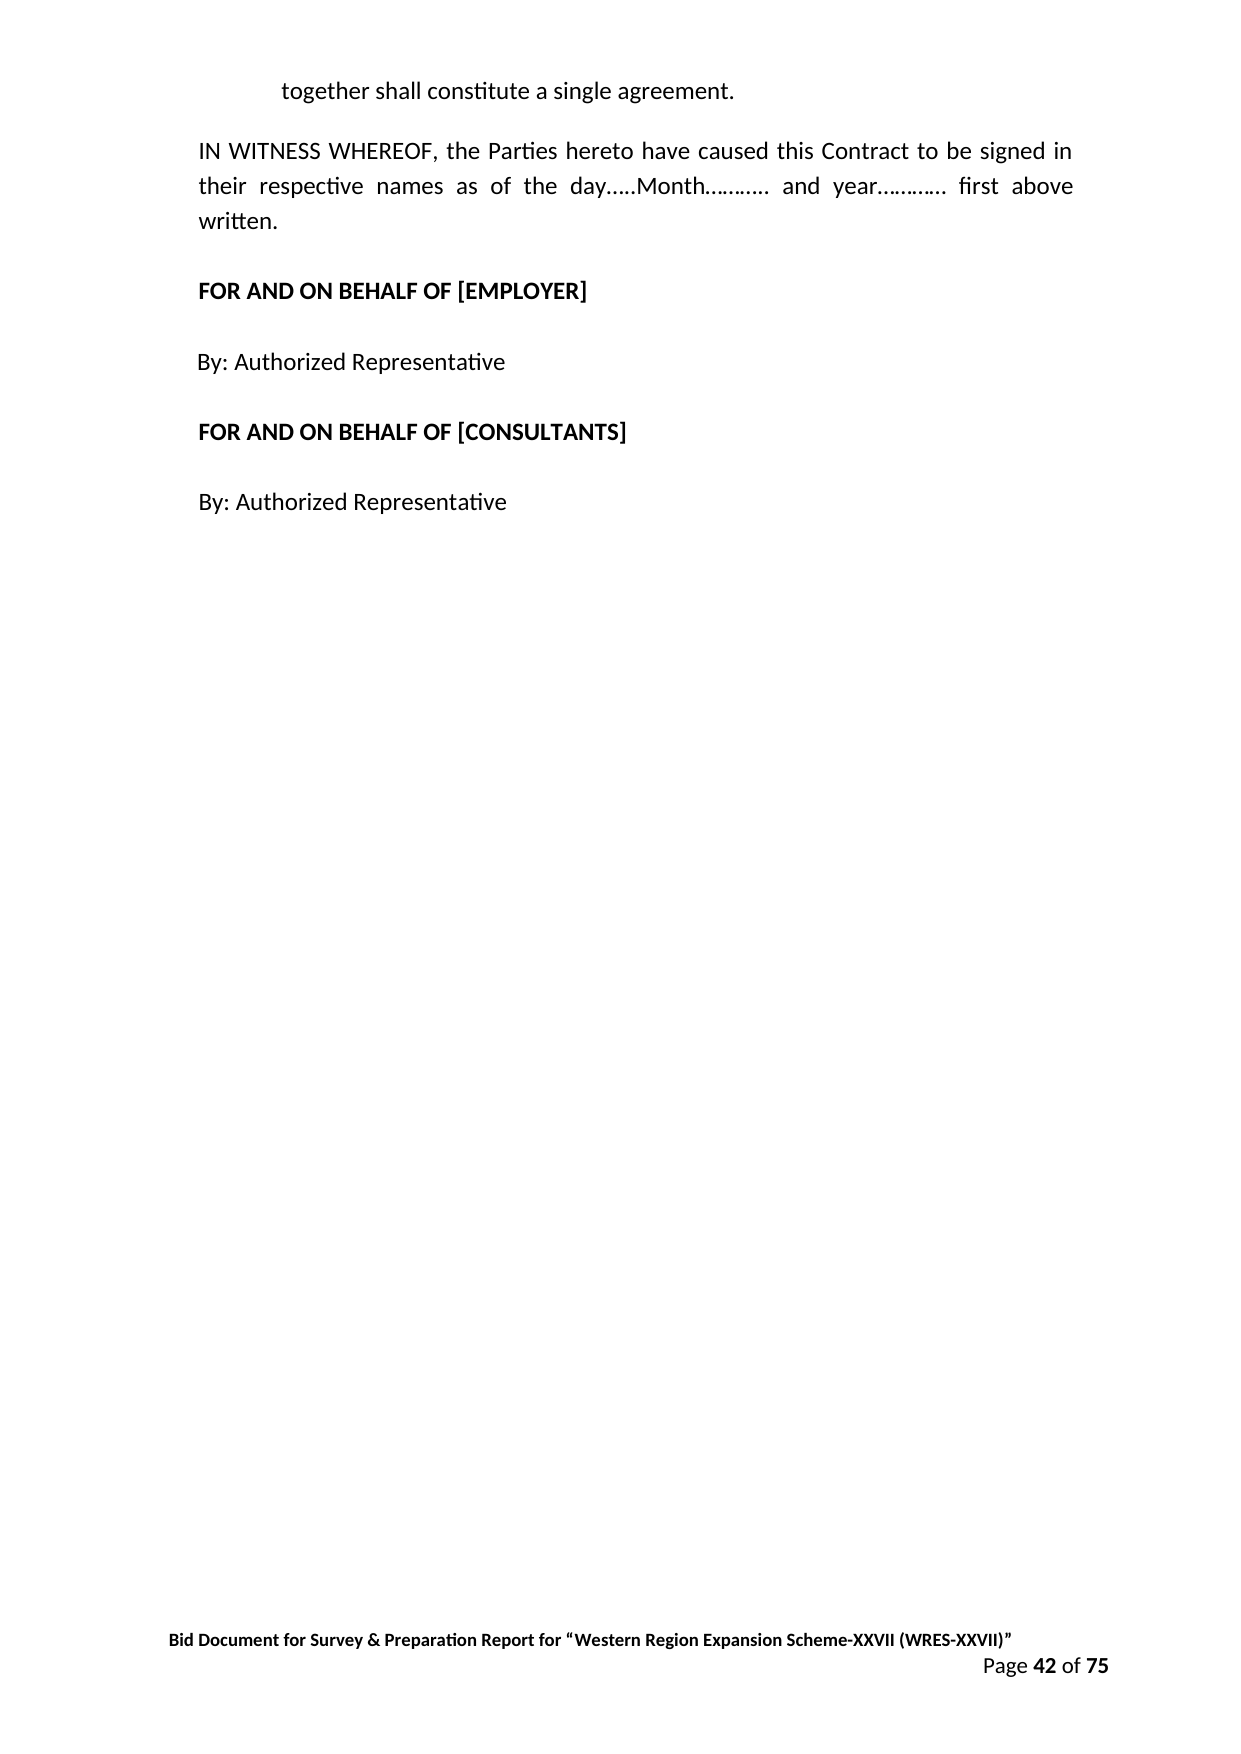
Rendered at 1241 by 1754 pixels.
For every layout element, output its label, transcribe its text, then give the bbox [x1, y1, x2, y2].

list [198, 75, 1074, 106]
text FOR AND ON BEHALF OF [EMPLOYER] [198, 275, 1074, 306]
text By: Authorized Representative [197, 346, 1074, 377]
text By: Authorized Representative [198, 486, 1074, 517]
subtitle FOR AND ON BEHALF OF [CONSULTANTS] [198, 416, 1074, 447]
text IN WITNESS WHEREOF, the Parties hereto have caused this Contract to be signed in their respective names as of the day…..Month……….. and year………… first above written. [198, 135, 1074, 236]
